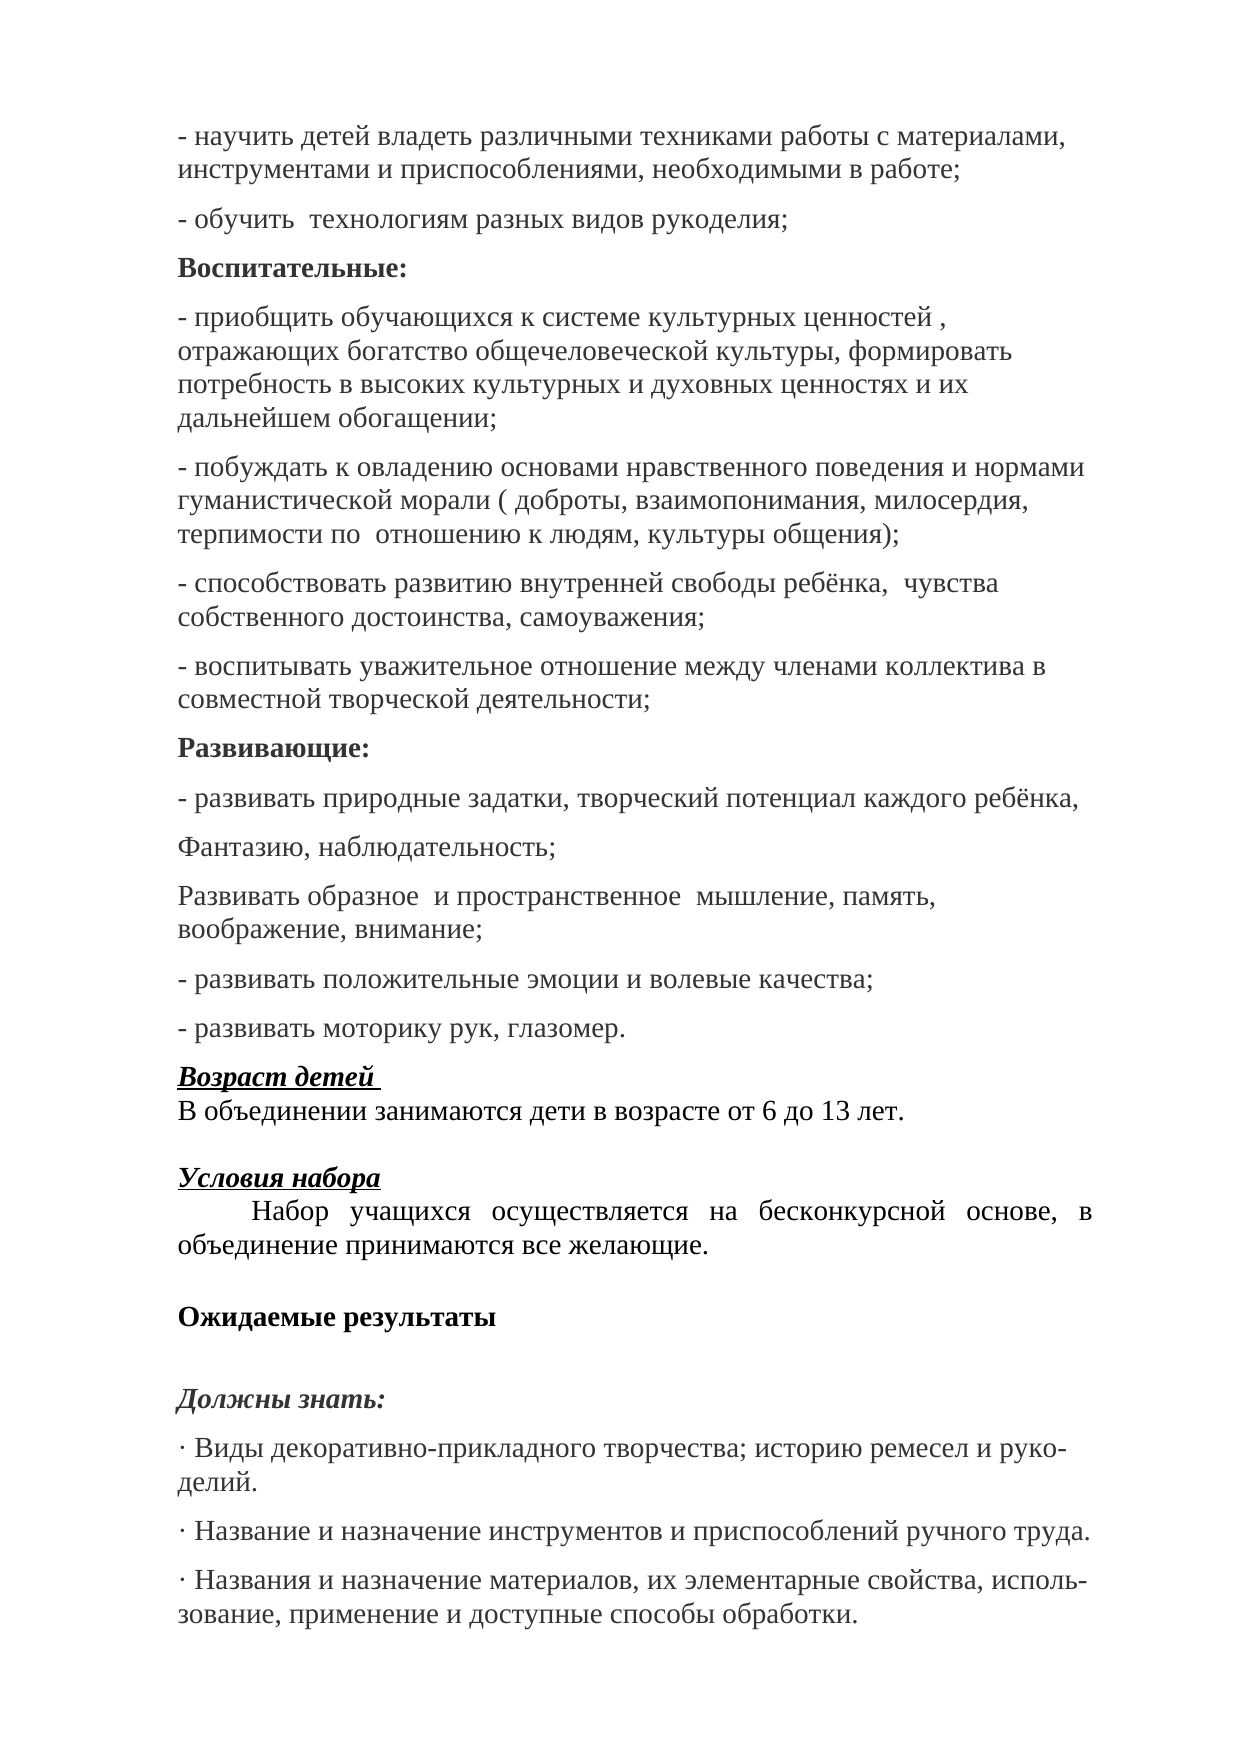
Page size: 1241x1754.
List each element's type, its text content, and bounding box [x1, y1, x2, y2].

text Воспитательные: [177, 250, 1093, 283]
text - обучить технологиям разных видов рукоделия; [177, 201, 1093, 234]
text Фантазию, наблюдательность; [177, 829, 1093, 862]
text - побуждать к овладению основами нравственного поведения и нормами гуманистической морали ( доброты, взаимопонимания, милосердия, терпимости по отношению к людям, культуры общения); [177, 449, 1093, 549]
text - научить детей владеть различными техниками работы с материалами, инструментами и приспособлениями, необходимыми в работе; [177, 118, 1093, 185]
text В объединении занимаются дети в возрасте от 6 до 13 лет. [177, 1093, 1093, 1126]
text · Названия и назначение материалов, их элементарные свойства, использование, применение и доступные способы обработки. [177, 1562, 1093, 1629]
text - развивать природные задатки, творческий потенциал каждого ребёнка, [177, 780, 1093, 813]
text Ожидаемые результаты [177, 1299, 1093, 1332]
text Возраст детей [177, 1059, 1093, 1093]
text Развивающие: [177, 731, 1093, 764]
text Должны знать: [177, 1381, 1093, 1415]
text - развивать моторику рук, глазомер. [177, 1010, 1093, 1043]
text · Виды декоративно-​прикладного творчества; историю ремесел и рукоделий. [177, 1431, 1093, 1498]
text Набор учащихся осуществляется на бесконкурсной основе, в объединение принимаются все желающие. [177, 1193, 1093, 1260]
text - способствовать развитию внутренней свободы ребёнка, чувства собственного достоинства, самоуважения; [177, 565, 1093, 632]
text Развивать образное и пространственное мышление, память, воображение, внимание; [177, 878, 1093, 945]
text Условия набора [177, 1160, 1093, 1193]
text - развивать положительные эмоции и волевые качества; [177, 961, 1093, 994]
text - приобщить обучающихся к системе культурных ценностей , отражающих богатство общечеловеческой культуры, формировать потребность в высоких культурных и духовных ценностях и их дальнейшем обогащении; [177, 299, 1093, 433]
text · Название и назначение инструментов и приспособлений ручного труда. [177, 1513, 1093, 1547]
text - воспитывать уважительное отношение между членами коллектива в совместной творческой деятельности; [177, 648, 1093, 715]
